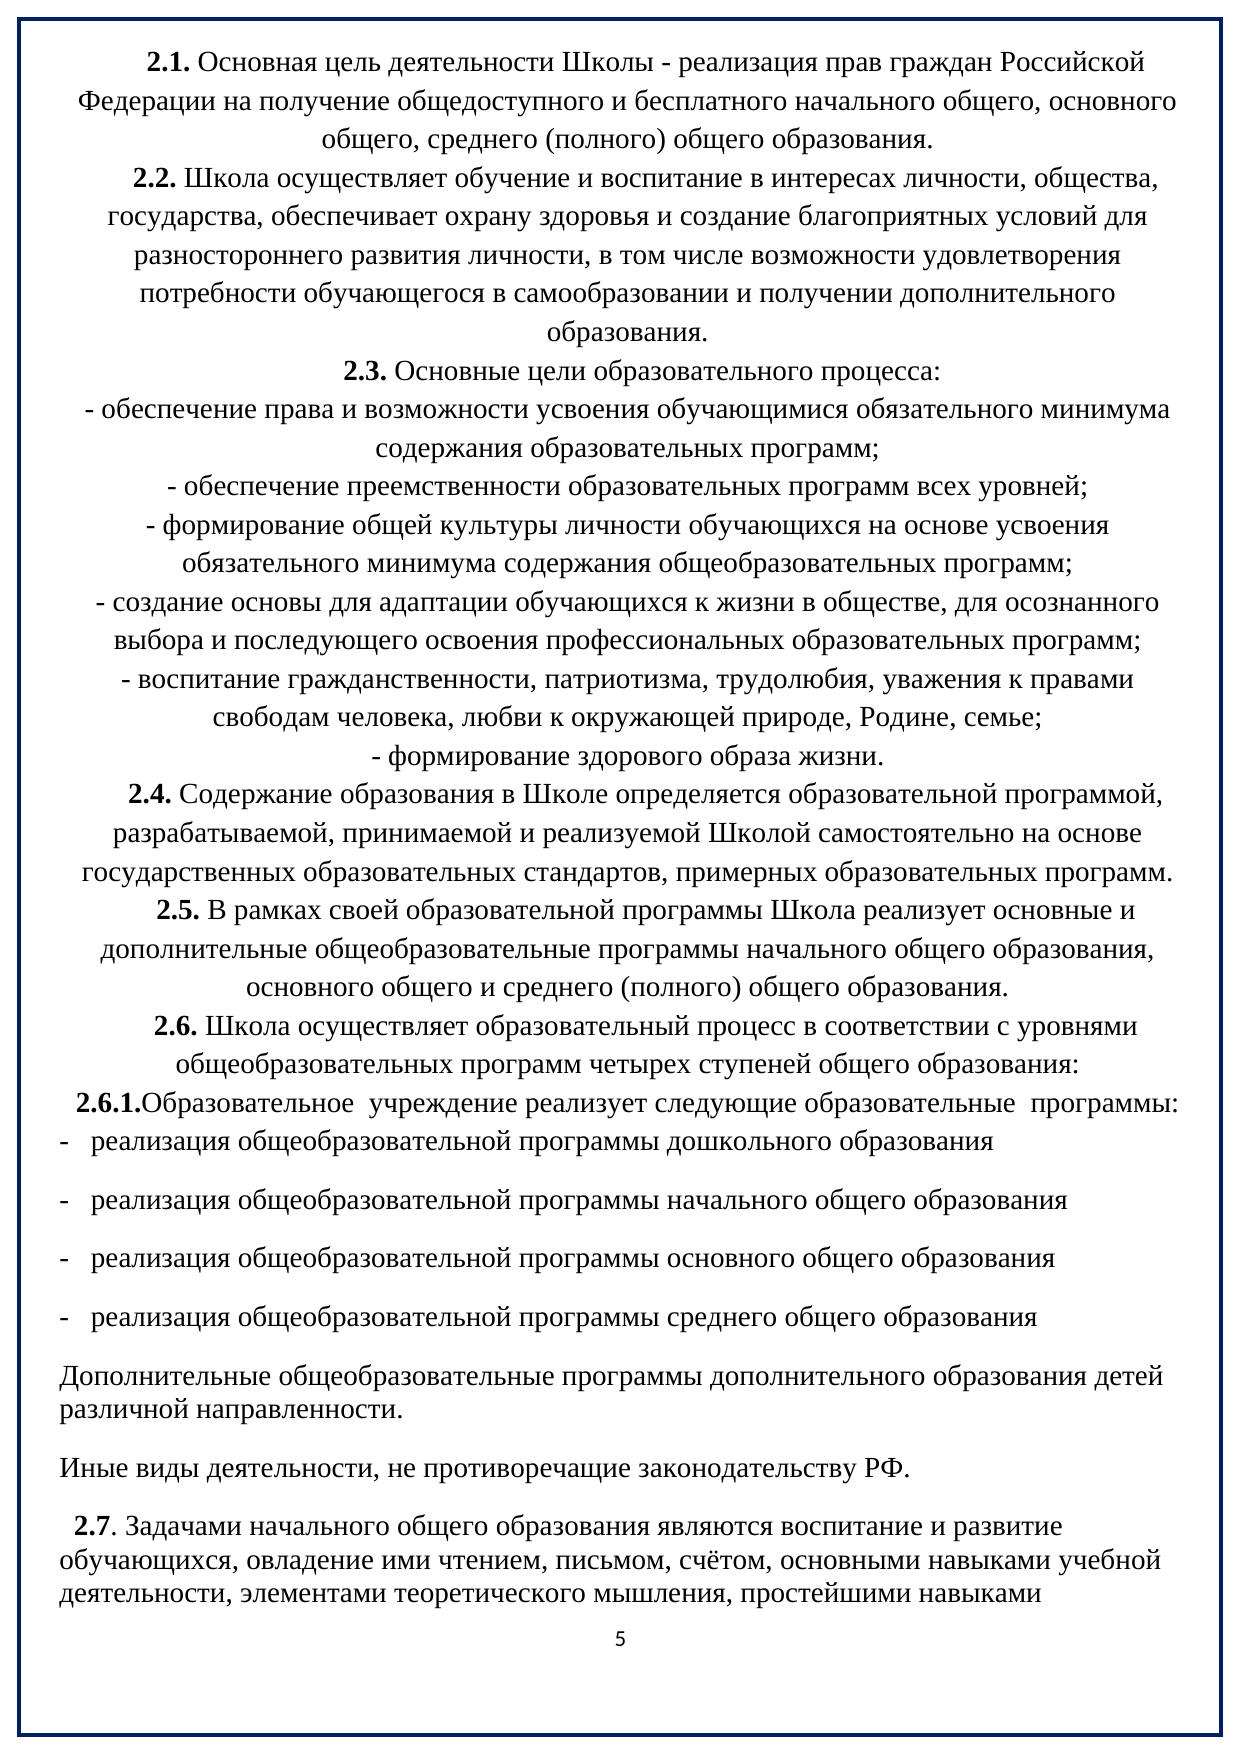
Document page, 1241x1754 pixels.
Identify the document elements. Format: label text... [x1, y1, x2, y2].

text - реализация общеобразовательной программы среднего общего образования [59, 1299, 1196, 1333]
text - реализация общеобразовательной программы дошкольного образования [59, 1123, 1196, 1157]
text Дополнительные общеобразовательные программы дополнительного образования детей различной направленности. [59, 1358, 1196, 1425]
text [59, 44, 1196, 1118]
text - реализация общеобразовательной программы основного общего образования [59, 1241, 1196, 1274]
text - реализация общеобразовательной программы начального общего образования [59, 1182, 1196, 1216]
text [59, 1508, 1196, 1609]
text Иные виды деятельности, не противоречащие законодательству РФ. [59, 1450, 1196, 1483]
